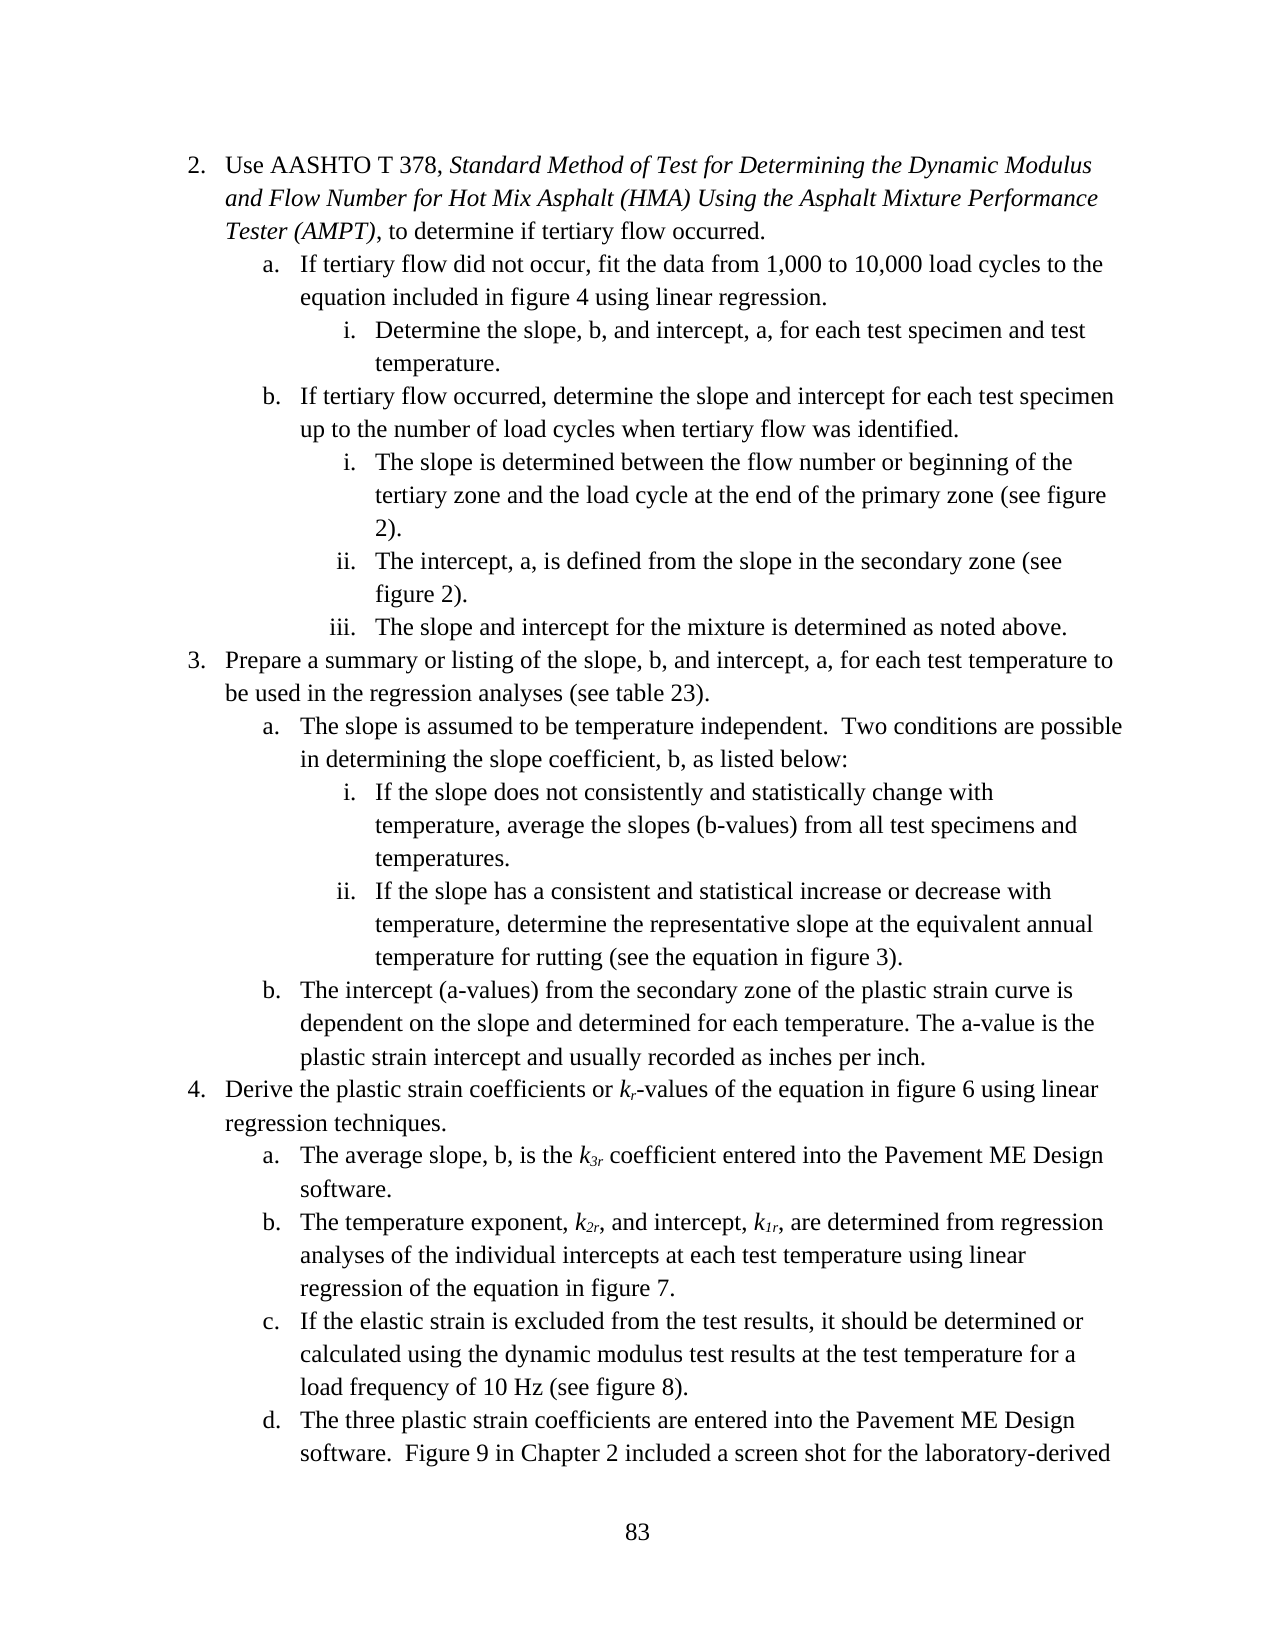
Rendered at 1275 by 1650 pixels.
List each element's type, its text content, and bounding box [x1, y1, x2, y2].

list The temperature exponent, k2r, and intercept, k1r, are determined from regression analyses of the individual intercepts at each test temperature using linear regression of the equation in figure 7. [262, 1207, 1125, 1301]
list The average slope, b, is the k3r coefficient entered into the Pavement ME Design software. [262, 1141, 1125, 1202]
list The slope is determined between the flow number or beginning of the tertiary zone and the load cycle at the end of the primary zone (see figure 2). [356, 447, 1125, 542]
list The slope and intercept for the mixture is determined as noted above. [356, 612, 1125, 641]
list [262, 1405, 1125, 1467]
list If tertiary flow did not occur, fit the data from 1,000 to 10,000 load cycles to the equation included in figure 4 using linear regression. [262, 249, 1125, 311]
list If the slope does not consistently and statistically change with temperature, average the slopes (b-values) from all test specimens and temperatures. [356, 777, 1125, 872]
list The slope is assumed to be temperature independent. Two conditions are possible in determining the slope coefficient, b, as listed below: [262, 711, 1125, 773]
list Prepare a summary or listing of the slope, b, and intercept, a, for each test temperature to be used in the regression analyses (see table 23). [187, 645, 1125, 707]
list Determine the slope, b, and intercept, a, for each test specimen and test temperature. [356, 315, 1125, 377]
list Use AASHTO T 378, Standard Method of Test for Determining the Dynamic Modulus and Flow Number for Hot Mix Asphalt (HMA) Using the Asphalt Mixture Performance Tester (AMPT), to determine if tertiary flow occurred. [187, 150, 1125, 245]
list Derive the plastic strain coefficients or kr-values of the equation in figure 6 using linear regression techniques. [187, 1074, 1125, 1136]
list The intercept (a-values) from the secondary zone of the plastic strain curve is dependent on the slope and determined for each temperature. The a-value is the plastic strain intercept and usually recorded as inches per inch. [262, 976, 1125, 1070]
list If the elastic strain is excluded from the test results, it should be determined or calculated using the dynamic modulus test results at the test temperature for a load frequency of 10 Hz (see figure 8). [262, 1306, 1125, 1401]
list The intercept, a, is defined from the slope in the secondary zone (see figure 2). [356, 546, 1125, 608]
list If tertiary flow occurred, determine the slope and intercept for each test specimen up to the number of load cycles when tertiary flow was identified. [262, 381, 1125, 443]
list If the slope has a consistent and statistical increase or decrease with temperature, determine the representative slope at the equivalent annual temperature for rutting (see the equation in figure 3). [356, 876, 1125, 971]
